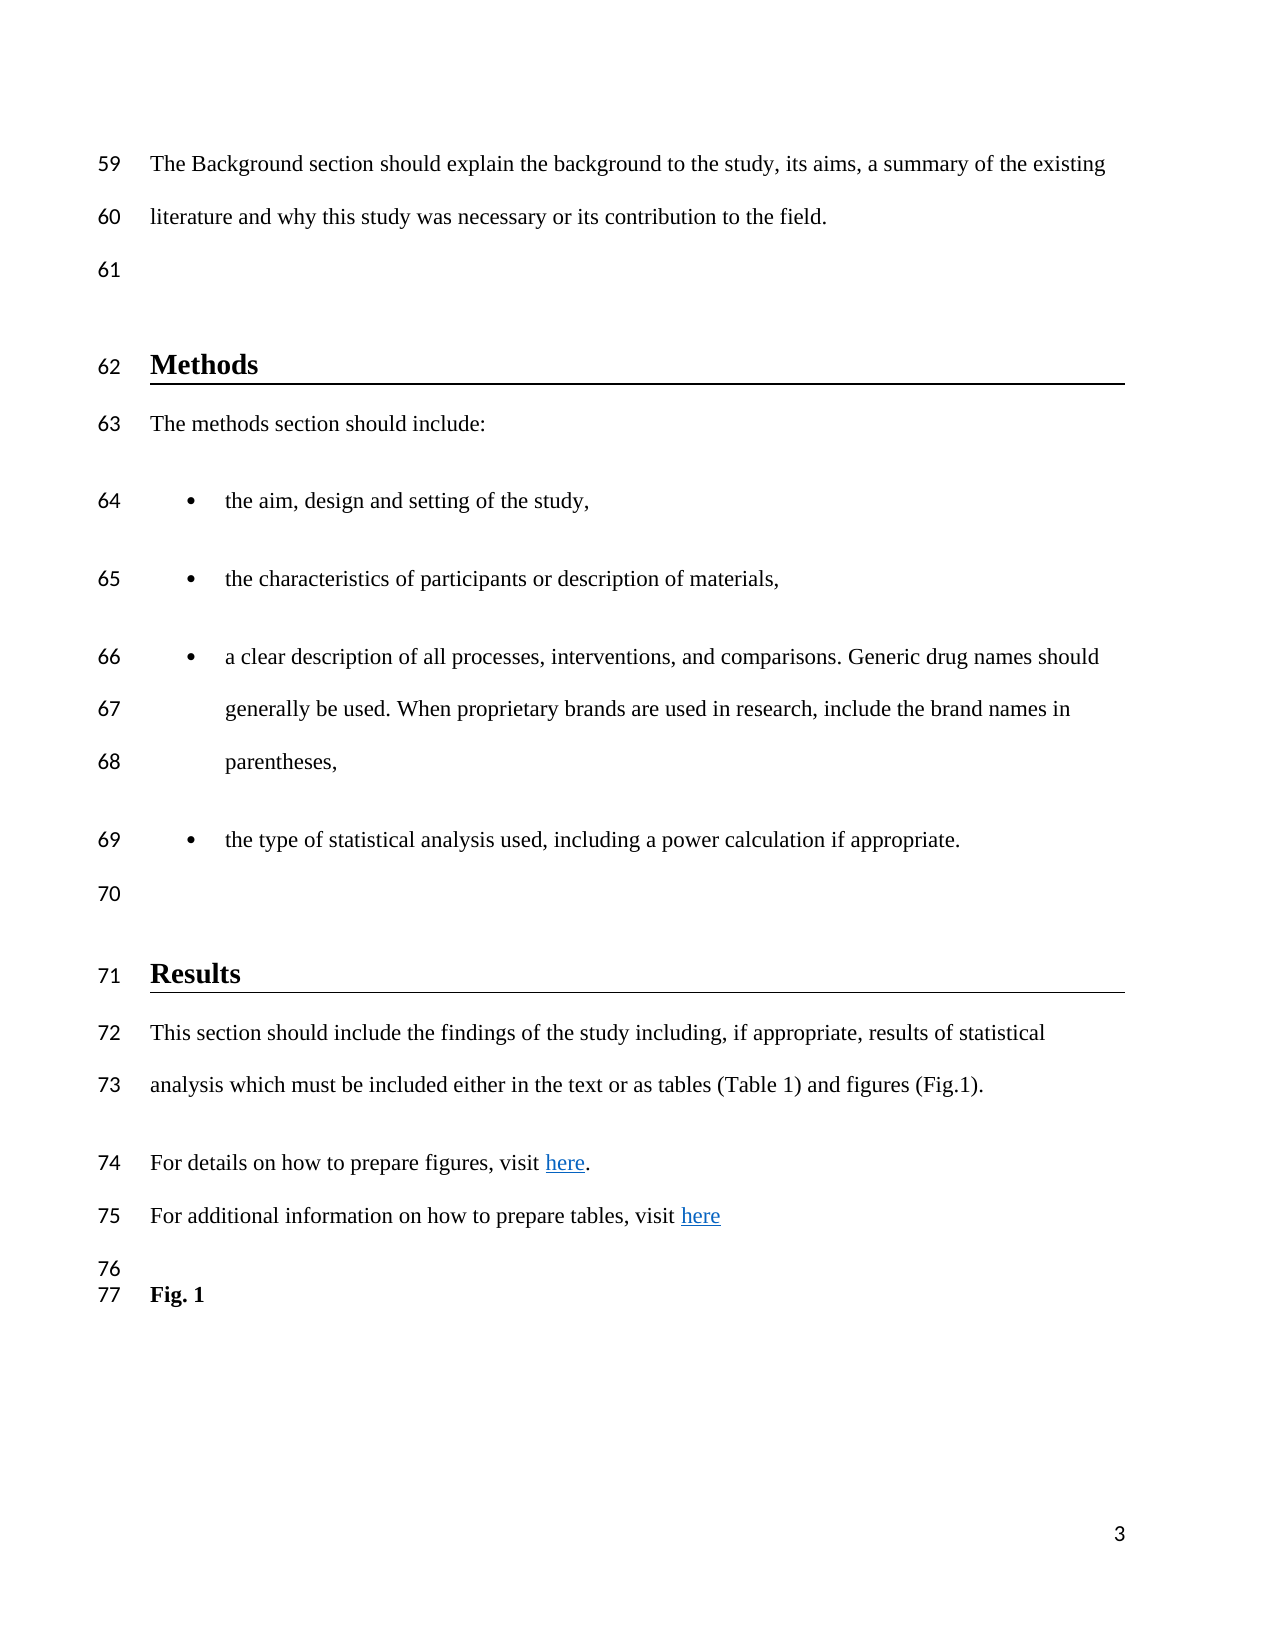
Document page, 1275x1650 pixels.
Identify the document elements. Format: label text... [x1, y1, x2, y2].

text Results [150, 956, 1125, 992]
list the type of statistical analysis used, including a power calculation if appropriate. [187, 826, 1125, 852]
list the characteristics of participants or description of materials, [187, 565, 1125, 591]
text The methods section should include: [269, 410, 1125, 436]
text Fig. 1 [150, 1281, 1125, 1307]
list the aim, design and setting of the study, [187, 487, 1125, 514]
text Methods [150, 347, 1125, 383]
text This section should include the findings of the study including, if appropriate, results of statistical analysis which must be included either in the text or as tables (Table 1) and figures (Fig.1). [150, 1018, 1125, 1098]
text For details on how to prepare figures, visit here. For additional information on how to prepare tables, visit here [150, 1149, 1125, 1228]
list a clear description of all processes, interventions, and comparisons. Generic drug names should generally be used. When proprietary brands are used in research, include the brand names in parentheses, [187, 643, 1125, 774]
text The Background section should explain the background to the study, its aims, a summary of the existing literature and why this study was necessary or its contribution to the field. [150, 150, 1125, 229]
